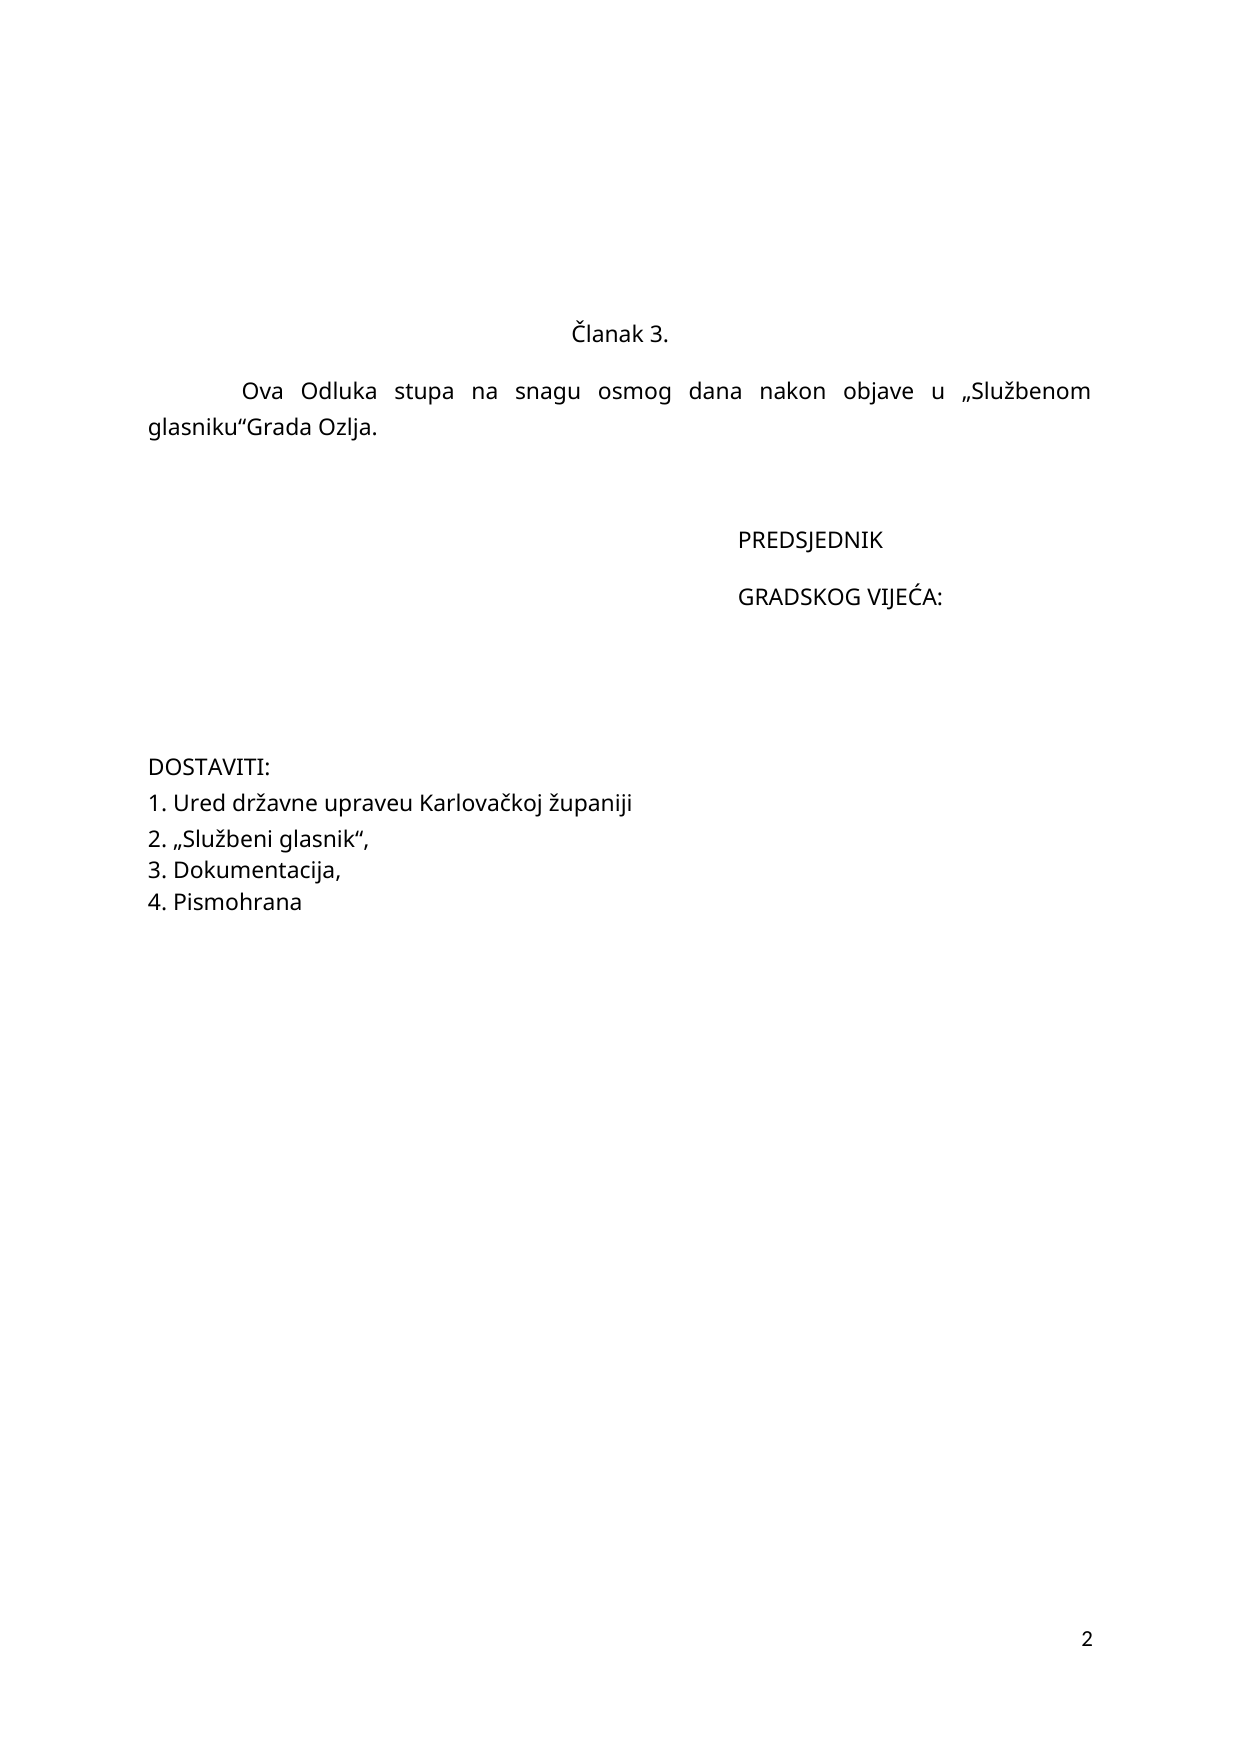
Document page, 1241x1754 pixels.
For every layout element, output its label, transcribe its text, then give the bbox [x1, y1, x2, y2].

text Članak 3. [148, 318, 1093, 349]
text 3. Dokumentacija, [148, 854, 1093, 886]
text PREDSJEDNIK [148, 524, 1093, 555]
text 2. „Službeni glasnik“, [148, 823, 1093, 854]
text DOSTAVITI: [148, 751, 1093, 782]
text 1. Ured državne upraveu Karlovačkoj županiji [148, 787, 1093, 818]
text 4. Pismohrana [148, 886, 1093, 917]
text Ova Odluka stupa na snagu osmog dana nakon objave u „Službenom glasniku“Grada Ozlja. [148, 375, 1093, 442]
text GRADSKOG VIJEĆA: [148, 581, 1093, 612]
